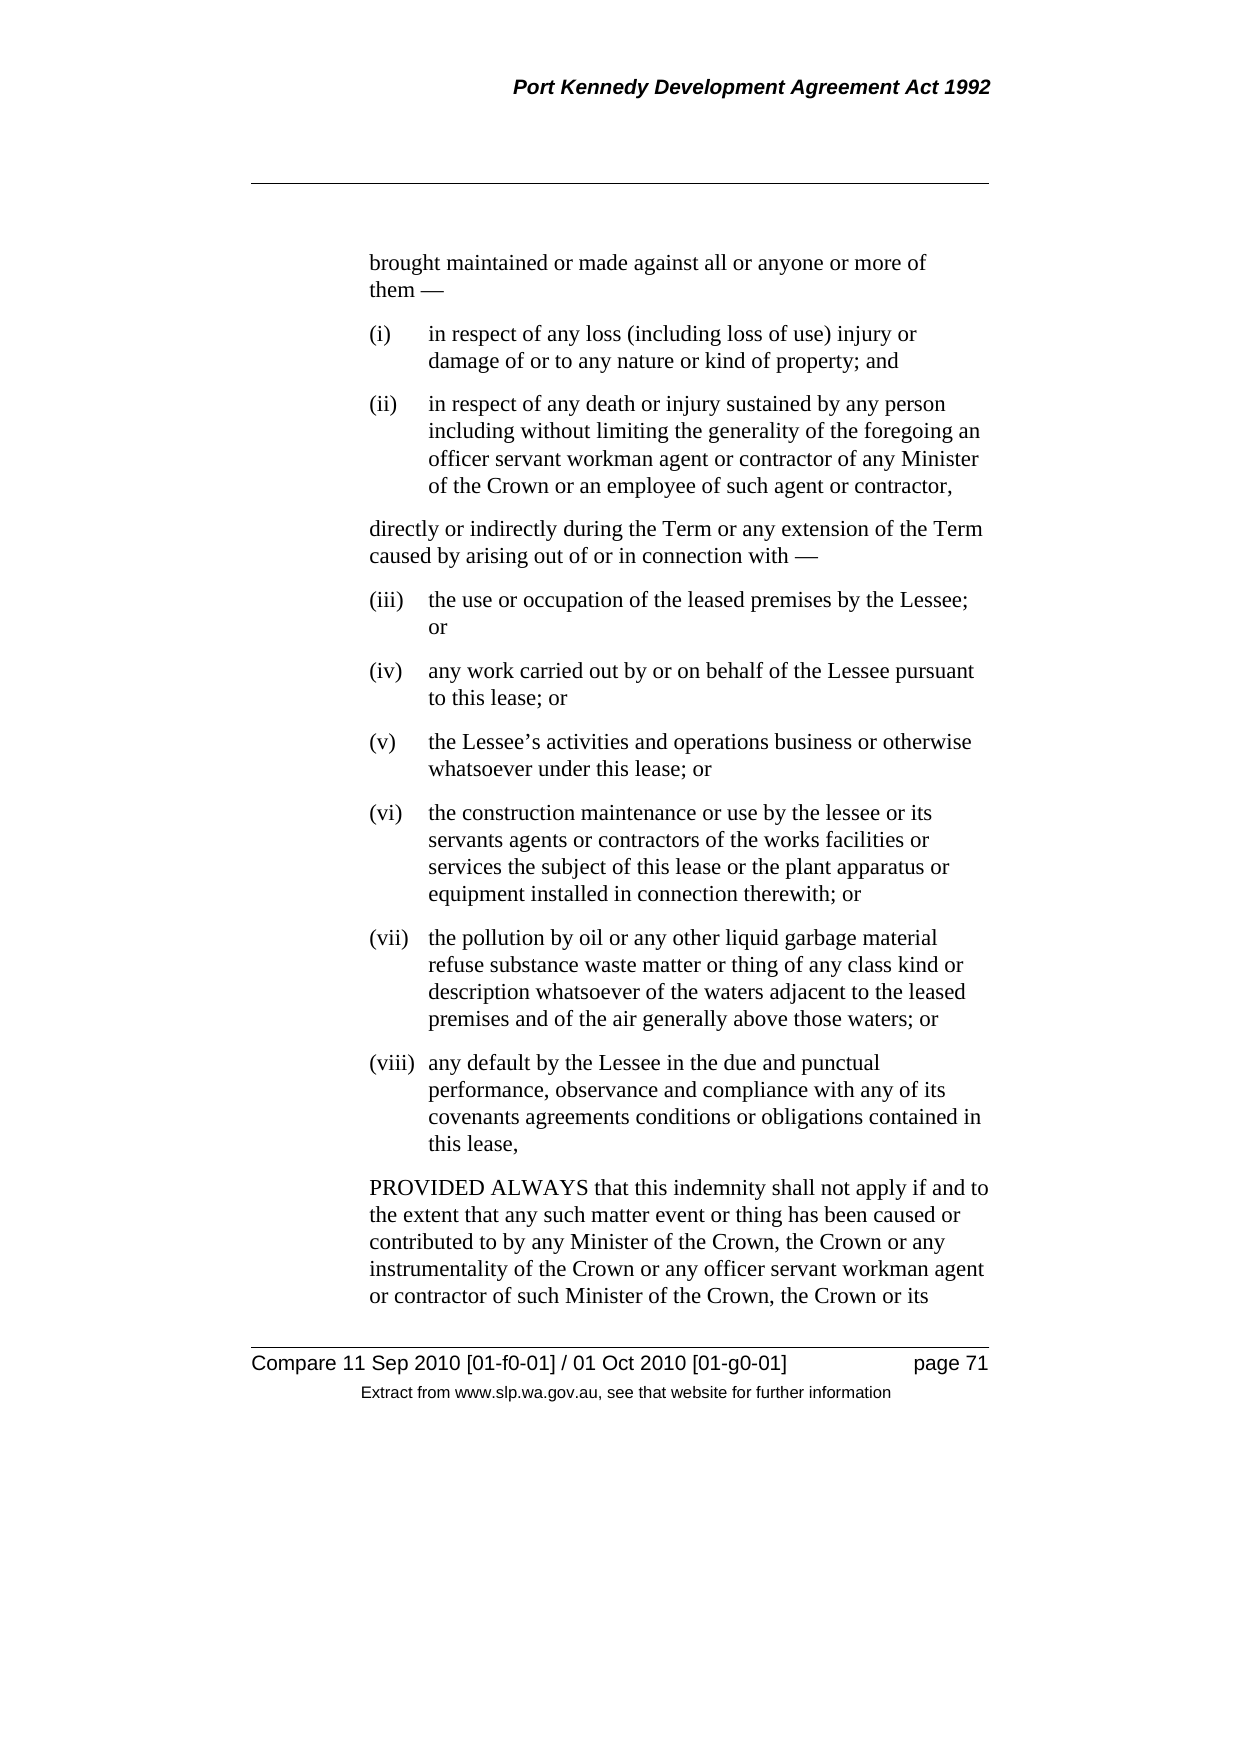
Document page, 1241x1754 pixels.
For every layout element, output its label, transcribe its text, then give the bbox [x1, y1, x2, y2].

text (vii) the pollution by oil or any other liquid garbage material refuse substance waste matter or thing of any class kind or description whatsoever of the waters adjacent to the leased premises and of the air generally above those waters; or [251, 923, 989, 1031]
text directly or indirectly during the Term or any extension of the Term caused by arising out of or in connection with — [251, 515, 989, 569]
text (vi) the construction maintenance or use by the lessee or its servants agents or contractors of the works facilities or services the subject of this lease or the plant apparatus or equipment installed in connection therewith; or [251, 798, 989, 906]
text (iv) any work carried out by or on behalf of the Lessee pursuant to this lease; or [251, 656, 989, 711]
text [251, 248, 989, 302]
text (viii) any default by the Lessee in the due and punctual performance, observance and compliance with any of its covenants agreements conditions or obligations contained in this lease, [251, 1048, 989, 1156]
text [251, 1173, 989, 1308]
text (iii) the use or occupation of the leased premises by the Lessee; or [251, 586, 989, 640]
text (ii) in respect of any death or injury sustained by any person including without limiting the generality of the foregoing an officer servant workman agent or contractor of any Minister of the Crown or an employee of such agent or contractor, [251, 390, 989, 498]
text (v) the Lessee’s activities and operations business or otherwise whatsoever under this lease; or [251, 727, 989, 781]
text (i) in respect of any loss (including loss of use) injury or damage of or to any nature or kind of property; and [251, 319, 989, 373]
